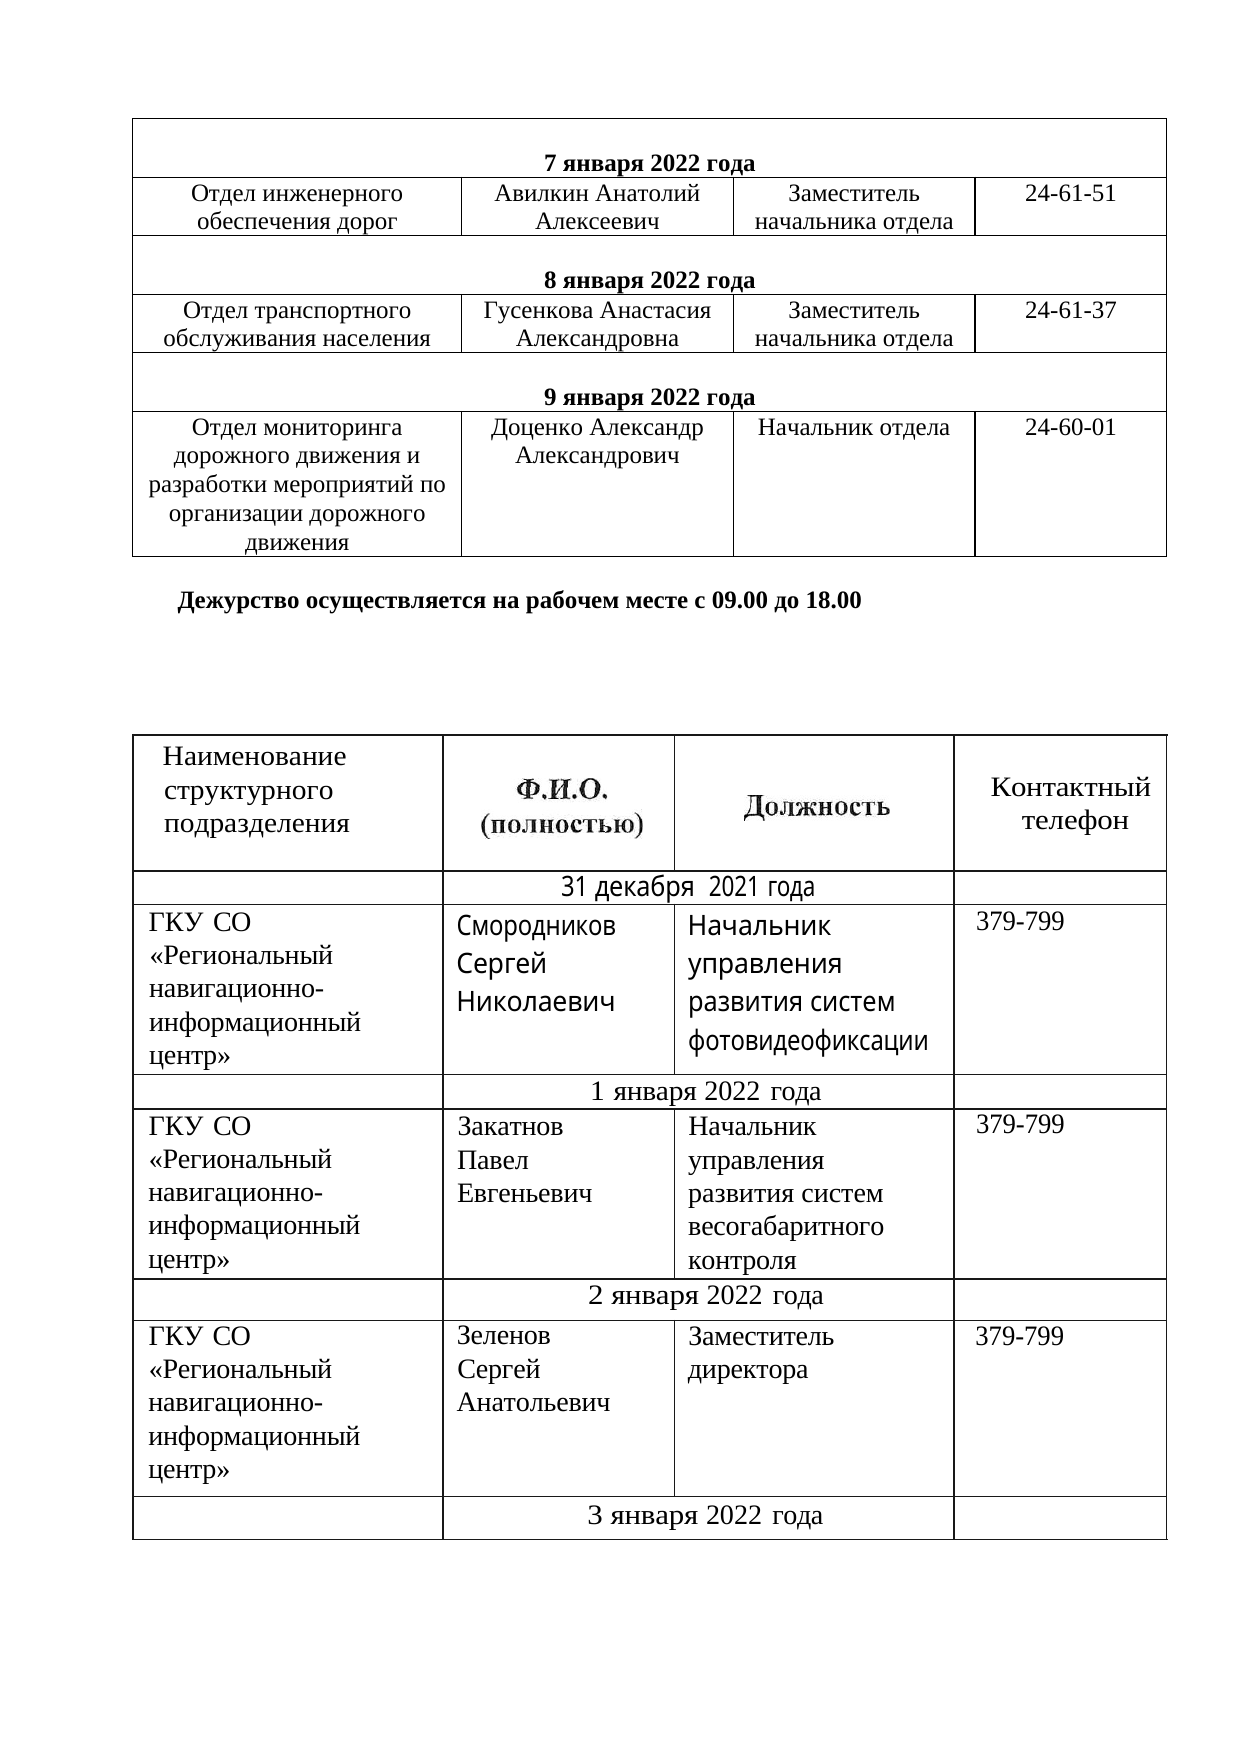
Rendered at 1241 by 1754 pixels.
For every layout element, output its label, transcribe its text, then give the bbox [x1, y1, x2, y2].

table_cell 9 января 2022 года [133, 353, 1166, 411]
table_cell Закатнов Павел Евгеньевич [444, 1110, 674, 1278]
table_cell 2 января 2022 года [444, 1280, 953, 1320]
table_cell [955, 1280, 1166, 1320]
table_cell 24-61-51 [976, 178, 1166, 235]
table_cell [134, 1110, 442, 1278]
table_cell Зеленов Сергей Анатольевич [444, 1321, 674, 1496]
picture [744, 795, 890, 821]
table_header [675, 736, 953, 870]
table_cell 24-60-01 [976, 412, 1166, 556]
table_cell 379-799 [955, 1110, 1166, 1278]
table_cell Начальник управления развития систем весогабаритного контроля [675, 1110, 953, 1278]
table_cell Заместитель директора [675, 1321, 953, 1496]
table_cell Заместитель начальника отдела [734, 178, 974, 235]
table_header Контактный телефон [955, 736, 1166, 870]
table_cell Доценко Александр Александрович [462, 412, 733, 556]
table_cell 1 января 2022 года [444, 1075, 953, 1108]
table_cell Начальник управления развития систем фотовидеофиксации [675, 905, 953, 1073]
table_cell 8 января 2022 года [133, 236, 1166, 294]
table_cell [134, 1321, 442, 1496]
table_cell ГКУ СО «Региональный навигационно- информационный центр» [134, 905, 442, 1073]
table_cell [134, 872, 442, 903]
table_cell Начальник отдела [734, 412, 974, 556]
table_cell Смородников Сергей Николаевич [444, 905, 674, 1073]
table_header [444, 736, 674, 870]
table_cell 379-799 [955, 1321, 1166, 1496]
table_cell Отдел мониторинга дорожного движения и разработки мероприятий по организации дорожного движения [133, 412, 461, 556]
table_cell [134, 1280, 442, 1320]
picture [481, 778, 643, 839]
table_cell [955, 872, 1166, 903]
table_cell Гусенкова Анастасия Александровна [462, 295, 733, 352]
table_cell [134, 1497, 442, 1539]
table_cell 7 января 2022 года [133, 119, 1166, 177]
table_cell [955, 1497, 1166, 1539]
table_cell [134, 1075, 442, 1108]
table_cell [955, 1075, 1166, 1108]
table_header Наименование структурного подразделения [134, 736, 442, 870]
table_cell Авилкин Анатолий Алексеевич [462, 178, 733, 235]
table_cell 31 декабря 2021 года [444, 872, 953, 903]
text Дежурство осуществляется на рабочем месте с 09.00 до 18.00 [177, 585, 1152, 614]
table_cell Отдел транспортного обслуживания населения [133, 295, 461, 352]
table_cell 379-799 [955, 905, 1166, 1073]
table_cell 3 января 2022 года [444, 1497, 953, 1539]
table_cell Отдел инженерного обеспечения дорог [133, 178, 461, 235]
table_cell Заместитель начальника отдела [734, 295, 974, 352]
table_cell 24-61-37 [976, 295, 1166, 352]
